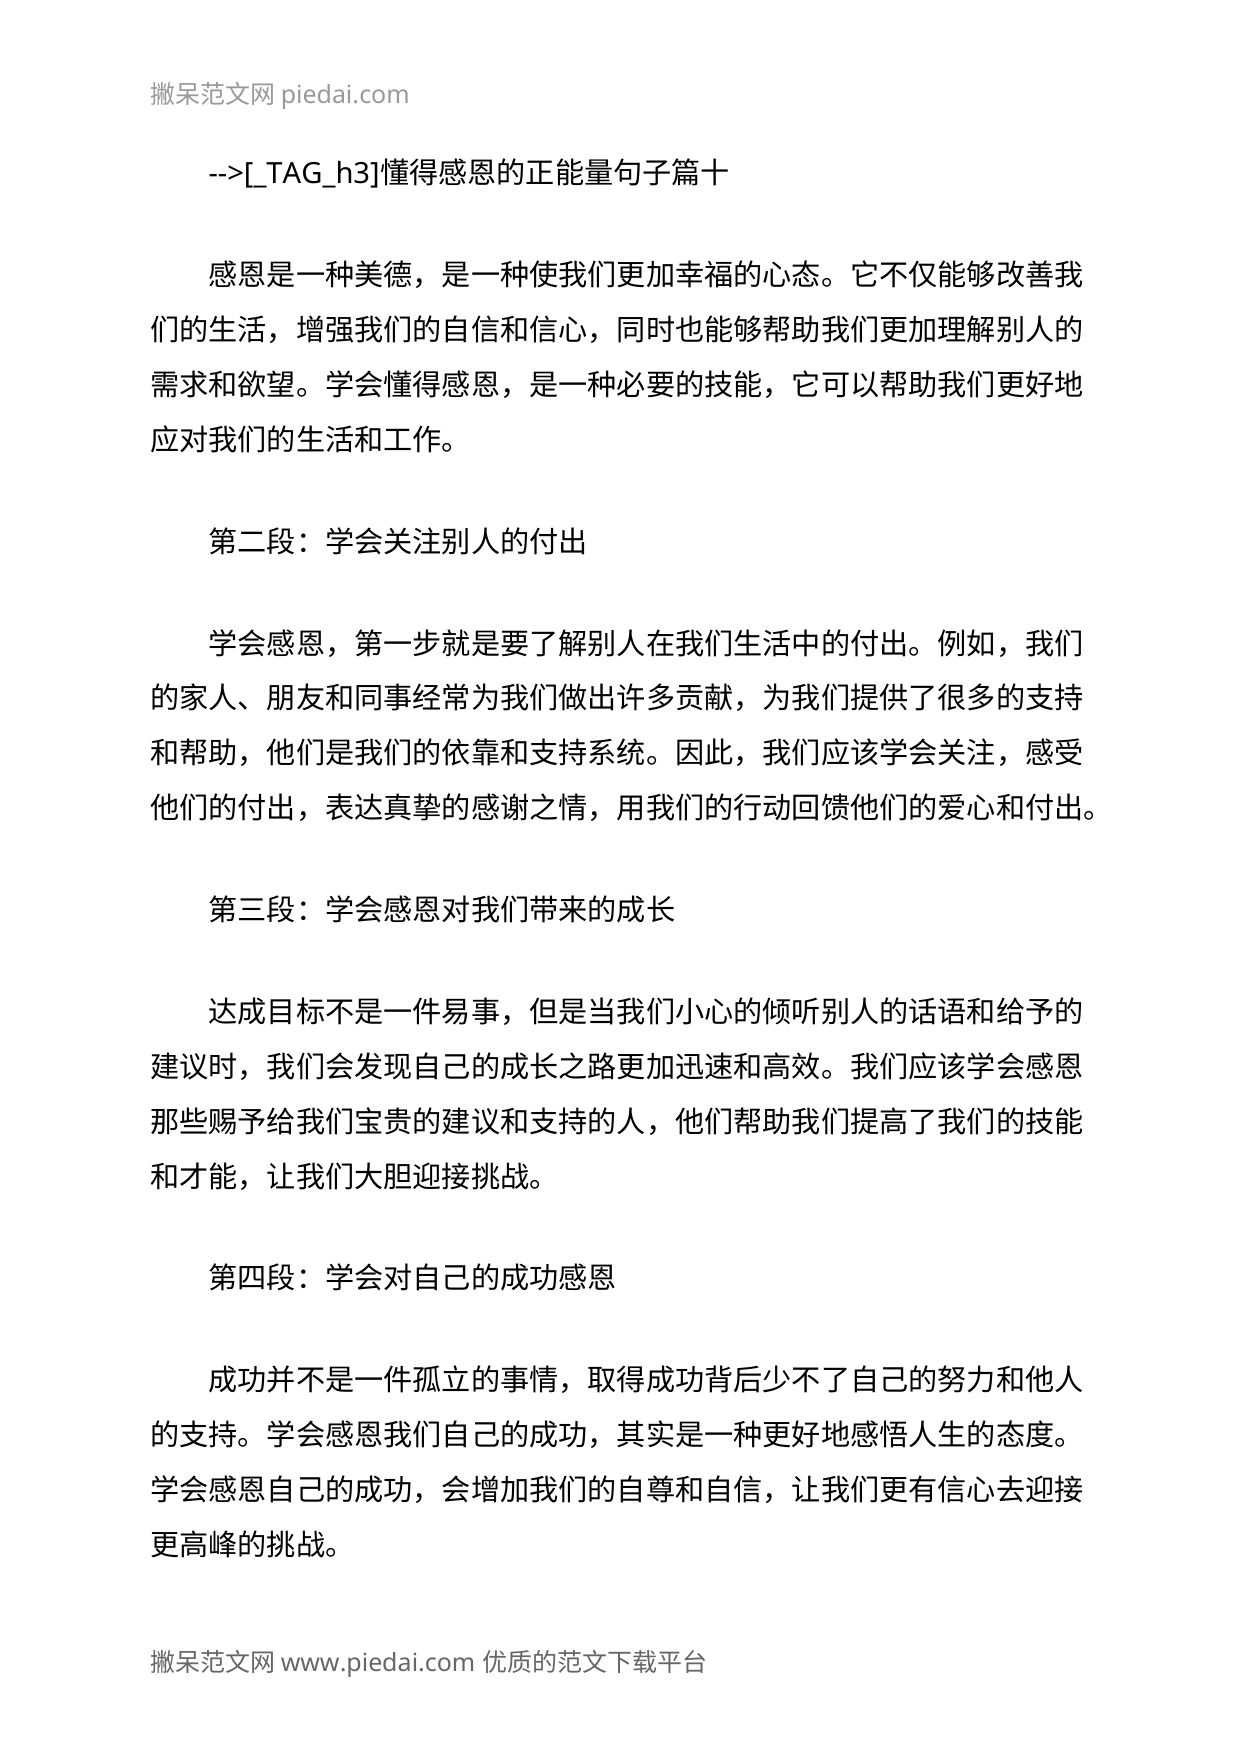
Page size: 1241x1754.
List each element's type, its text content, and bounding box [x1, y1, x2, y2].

text 达成目标不是一件易事，但是当我们小心的倾听别人的话语和给予的建议时，我们会发现自己的成长之路更加迅速和高效。我们应该学会感恩那些赐予给我们宝贵的建议和支持的人，他们帮助我们提高了我们的技能和才能，让我们大胆迎接挑战。 [150, 988, 1090, 1195]
text 感恩是一种美德，是一种使我们更加幸福的心态。它不仅能够改善我们的生活，增强我们的自信和信心，同时也能够帮助我们更加理解别人的需求和欲望。学会懂得感恩，是一种必要的技能，它可以帮助我们更好地应对我们的生活和工作。 [150, 252, 1090, 459]
text 成功并不是一件孤立的事情，取得成功背后少不了自己的努力和他人的支持。学会感恩我们自己的成功，其实是一种更好地感悟人生的态度。学会感恩自己的成功，会增加我们的自尊和自信，让我们更有信心去迎接更高峰的挑战。 [150, 1357, 1090, 1564]
text 第二段：学会关注别人的付出 [150, 518, 1090, 561]
text 第三段：学会感恩对我们带来的成长 [150, 887, 1090, 929]
text 学会感恩，第一步就是要了解别人在我们生活中的付出。例如，我们的家人、朋友和同事经常为我们做出许多贡献，为我们提供了很多的支持和帮助，他们是我们的依靠和支持系统。因此，我们应该学会关注，感受他们的付出，表达真挚的感谢之情，用我们的行动回馈他们的爱心和付出。 [150, 620, 1090, 827]
text 第四段：学会对自己的成功感恩 [150, 1255, 1090, 1297]
text -->[_TAG_h3]懂得感恩的正能量句子篇十 [150, 150, 1090, 192]
